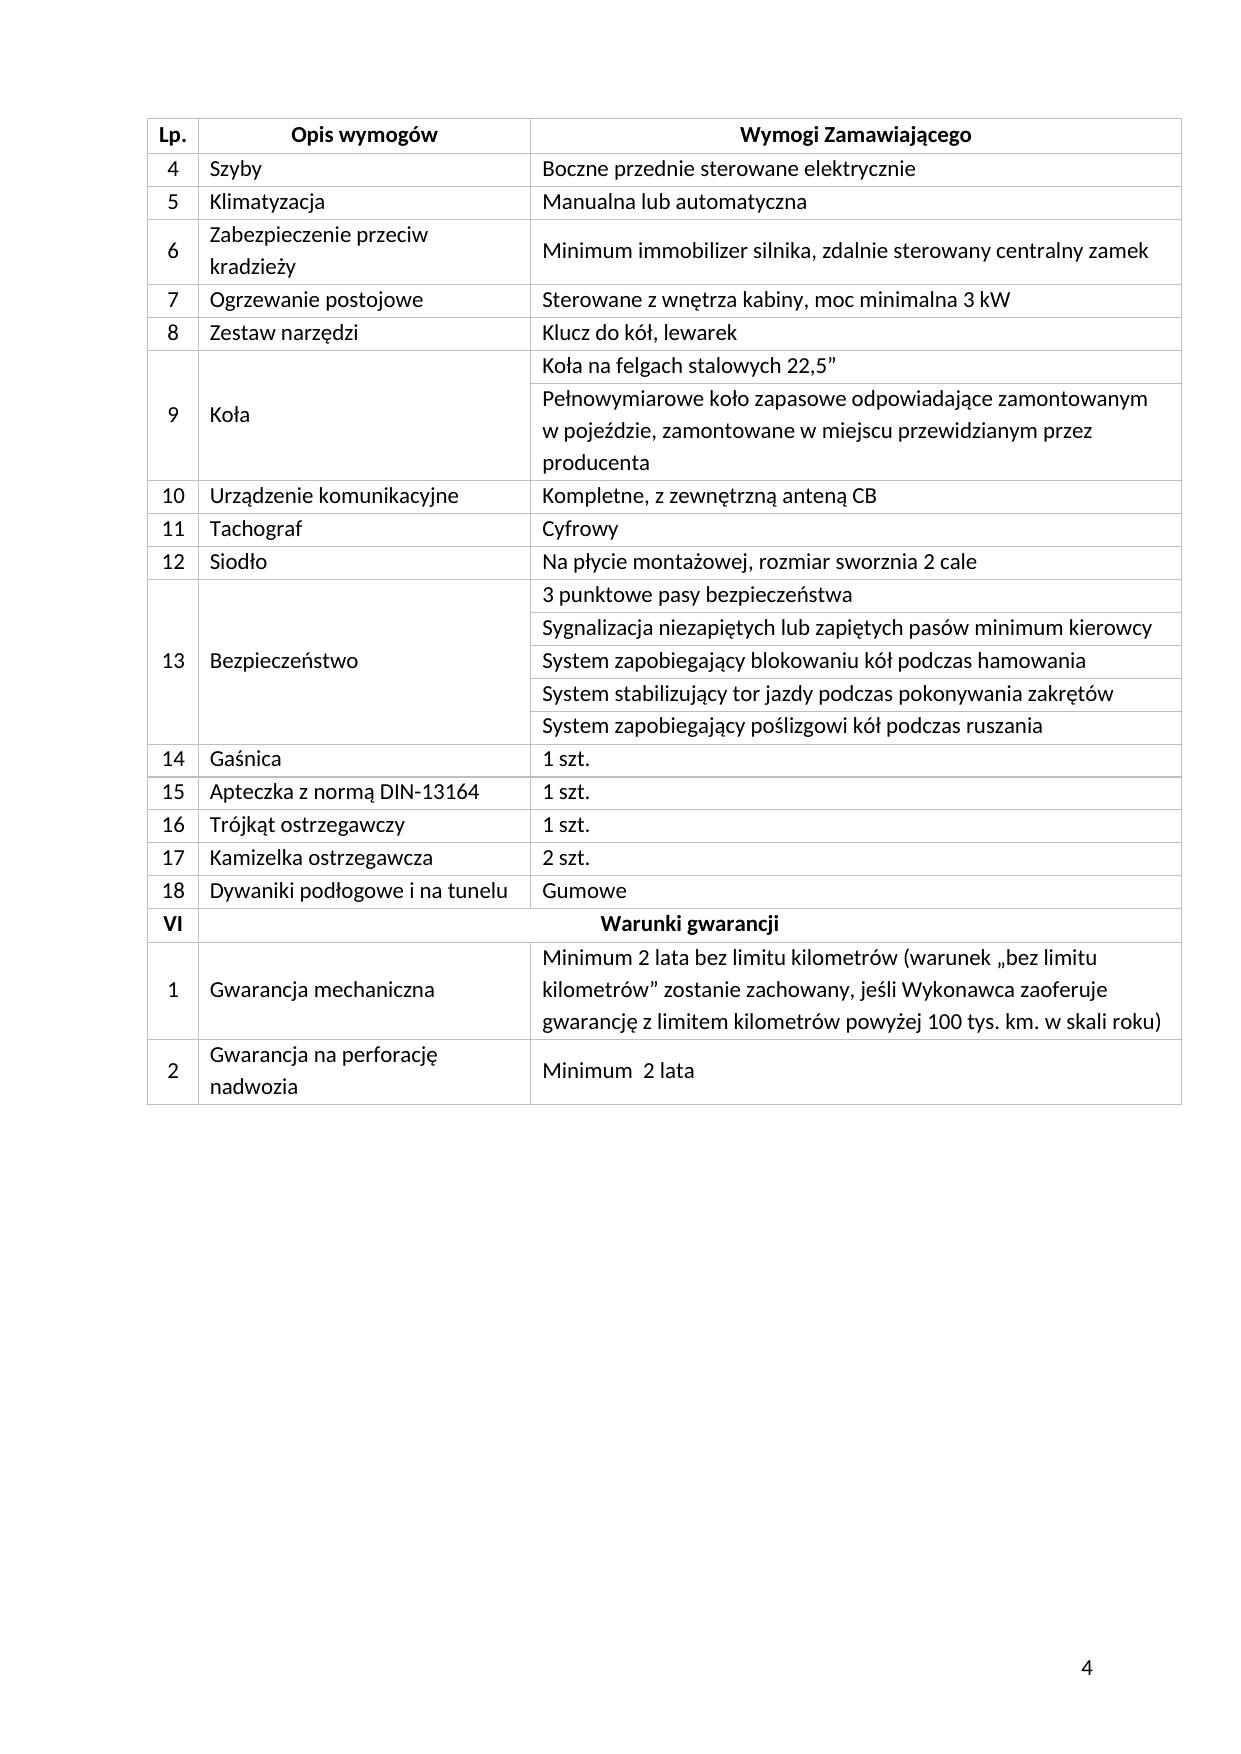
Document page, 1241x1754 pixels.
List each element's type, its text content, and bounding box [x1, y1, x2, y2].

table_cell 4 [148, 154, 198, 186]
table_cell 6 [148, 220, 198, 284]
table_cell 18 [148, 876, 198, 908]
table_cell Kompletne, z zewnętrzną anteną CB [531, 481, 1181, 513]
table_cell 15 [148, 778, 198, 809]
table_cell 1 szt. [531, 745, 1181, 776]
table_cell Boczne przednie sterowane elektrycznie [531, 154, 1181, 186]
table_cell Warunki gwarancji [199, 909, 1181, 942]
table_cell Cyfrowy [531, 514, 1181, 546]
table_cell Siodło [199, 547, 530, 579]
table_cell Bezpieczeństwo [199, 580, 530, 743]
table_cell Minimum 2 lata [531, 1040, 1181, 1104]
table_cell 11 [148, 514, 198, 546]
table_cell Manualna lub automatyczna [531, 187, 1181, 219]
table_header Lp. [148, 119, 198, 153]
table_header Opis wymogów [199, 119, 530, 153]
table_cell Zestaw narzędzi [199, 318, 530, 350]
table_cell Na płycie montażowej, rozmiar sworznia 2 cale [531, 547, 1181, 579]
table_cell 3 punktowe pasy bezpieczeństwa [531, 580, 1181, 612]
table_cell 2 szt. [531, 843, 1181, 875]
table_cell Klimatyzacja [199, 187, 530, 219]
table_cell 8 [148, 318, 198, 350]
table_cell Gumowe [531, 876, 1181, 908]
table_cell Sterowane z wnętrza kabiny, moc minimalna 3 kW [531, 285, 1181, 317]
table_cell 10 [148, 481, 198, 513]
table_cell Gaśnica [199, 745, 530, 776]
table_cell System stabilizujący tor jazdy podczas pokonywania zakrętów [531, 679, 1181, 711]
table_cell System zapobiegający poślizgowi kół podczas ruszania [531, 712, 1181, 743]
table_cell Kamizelka ostrzegawcza [199, 843, 530, 875]
table_cell Gwarancja na perforację nadwozia [199, 1040, 530, 1104]
table_cell Minimum 2 lata bez limitu kilometrów (warunek „bez limitu kilometrów” zostanie zachowany, jeśli Wykonawca zaoferuje gwarancję z limitem kilometrów powyżej 100 tys. km. w skali roku) [531, 943, 1181, 1039]
table_cell Koła [199, 351, 530, 480]
table_cell Dywaniki podłogowe i na tunelu [199, 876, 530, 908]
table_cell 1 szt. [531, 778, 1181, 809]
table_cell Klucz do kół, lewarek [531, 318, 1181, 350]
table_cell System zapobiegający blokowaniu kół podczas hamowania [531, 646, 1181, 678]
table_cell 2 [148, 1040, 198, 1104]
table_cell Apteczka z normą DIN-13164 [199, 778, 530, 809]
table_cell Ogrzewanie postojowe [199, 285, 530, 317]
table_cell 1 szt. [531, 810, 1181, 842]
table_cell Tachograf [199, 514, 530, 546]
table_cell Urządzenie komunikacyjne [199, 481, 530, 513]
table_cell Trójkąt ostrzegawczy [199, 810, 530, 842]
table_cell Pełnowymiarowe koło zapasowe odpowiadające zamontowanym w pojeździe, zamontowane w miejscu przewidzianym przez producenta [531, 384, 1181, 480]
table_cell Zabezpieczenie przeciw kradzieży [199, 220, 530, 284]
table_header Wymogi Zamawiającego [531, 119, 1181, 153]
table_cell Szyby [199, 154, 530, 186]
table_cell VI [148, 909, 198, 942]
table_cell Gwarancja mechaniczna [199, 943, 530, 1039]
table_cell 1 [148, 943, 198, 1039]
table_cell 14 [148, 745, 198, 776]
table_cell 17 [148, 843, 198, 875]
table_cell 13 [148, 580, 198, 743]
table_cell 16 [148, 810, 198, 842]
table_cell 7 [148, 285, 198, 317]
table_cell Sygnalizacja niezapiętych lub zapiętych pasów minimum kierowcy [531, 613, 1181, 645]
table_cell 12 [148, 547, 198, 579]
table_cell Minimum immobilizer silnika, zdalnie sterowany centralny zamek [531, 220, 1181, 284]
table_cell 5 [148, 187, 198, 219]
table_cell Koła na felgach stalowych 22,5” [531, 351, 1181, 383]
table_cell 9 [148, 351, 198, 480]
